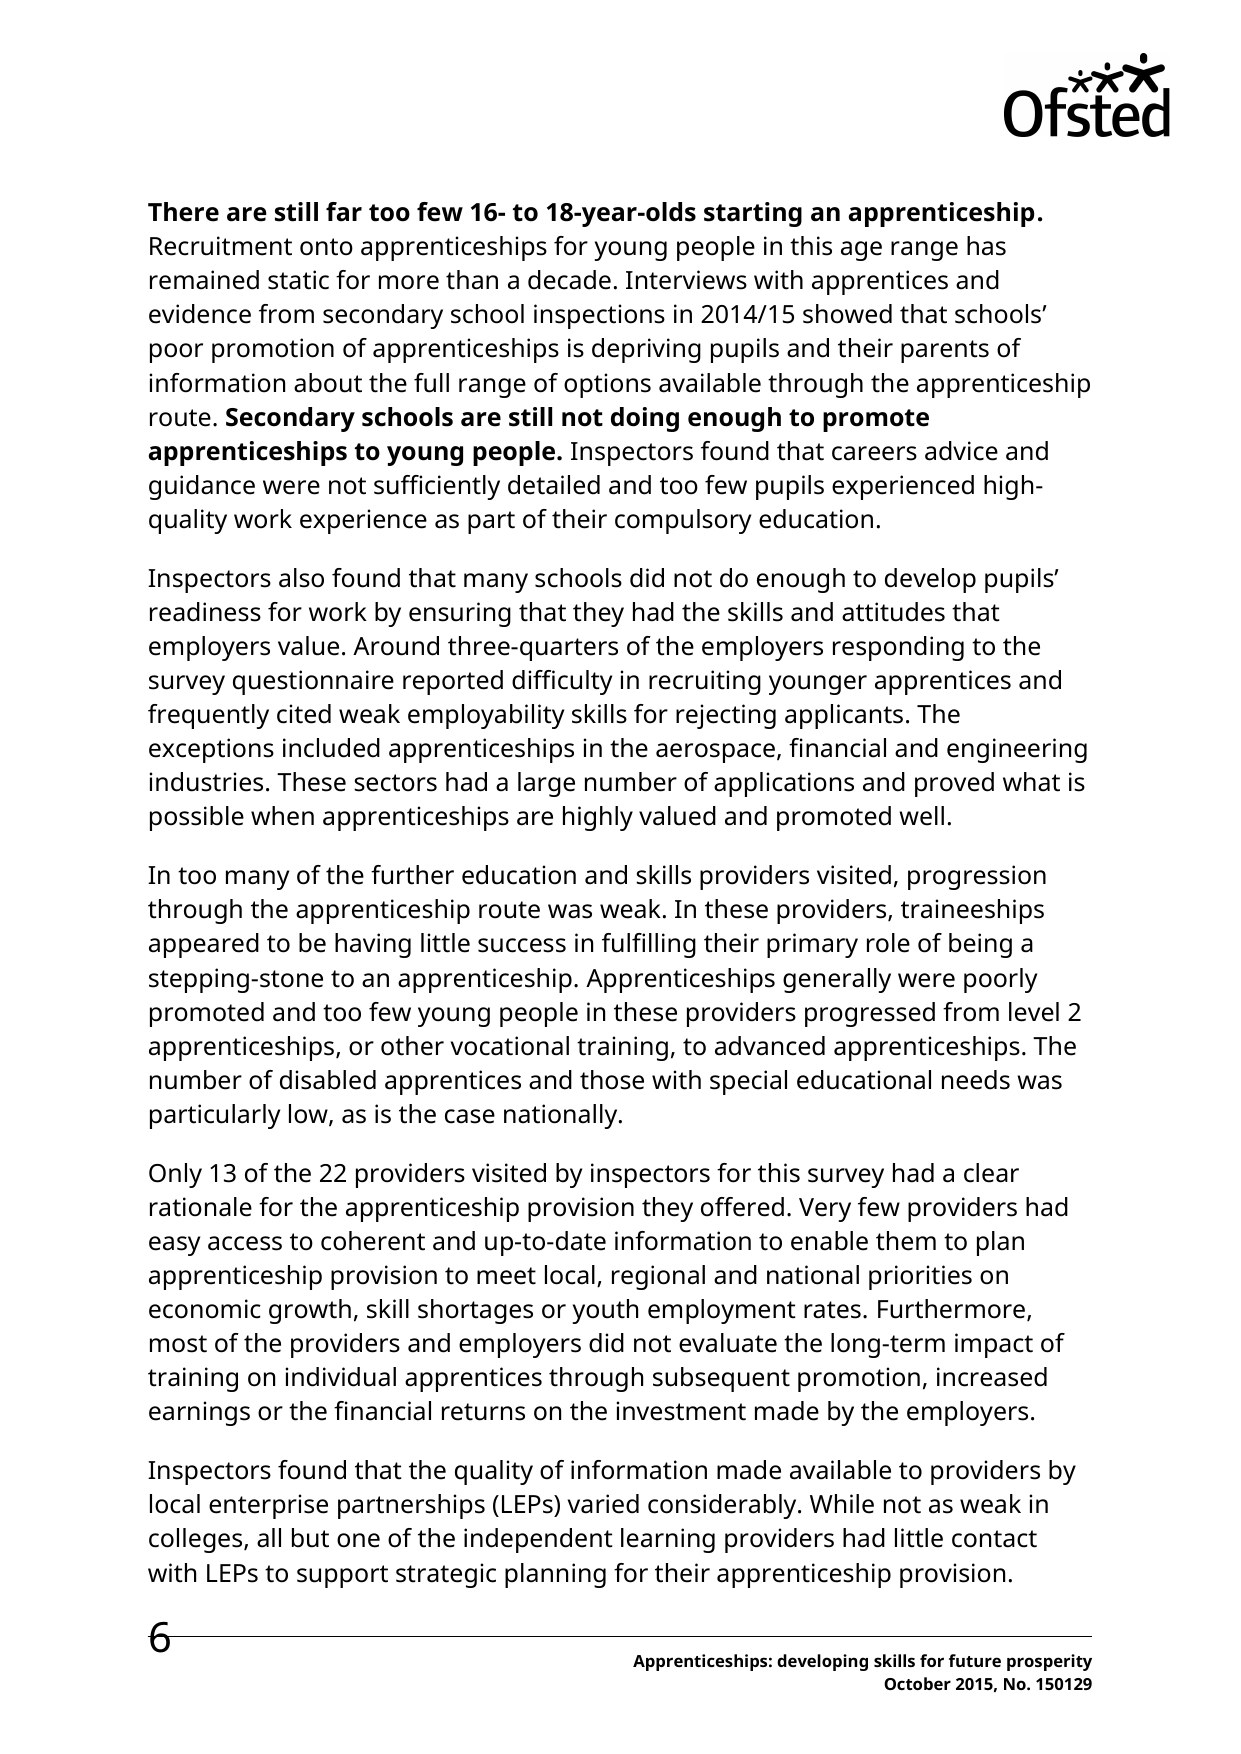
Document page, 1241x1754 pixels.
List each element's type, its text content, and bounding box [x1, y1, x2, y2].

text Only 13 of the 22 providers visited by inspectors for this survey had a clear rationale for the apprenticeship provision they offered. Very few providers had easy access to coherent and up-to-date information to enable them to plan apprenticeship provision to meet local, regional and national priorities on economic growth, skill shortages or youth employment rates. Furthermore, most of the providers and employers did not evaluate the long-term impact of training on individual apprentices through subsequent promotion, increased earnings or the financial returns on the investment made by the employers. [148, 1156, 1092, 1428]
text Inspectors also found that many schools did not do enough to develop pupils’ readiness for work by ensuring that they had the skills and attitudes that employers value. Around three-quarters of the employers responding to the survey questionnaire reported difficulty in recruiting younger apprentices and frequently cited weak employability skills for rejecting applicants. The exceptions included apprenticeships in the aerospace, financial and engineering industries. These sectors had a large number of applications and proved what is possible when apprenticeships are highly valued and promoted well. [148, 561, 1092, 833]
text In too many of the further education and skills providers visited, progression through the apprenticeship route was weak. In these providers, traineeships appeared to be having little success in fulfilling their primary role of being a stepping-stone to an apprenticeship. Apprenticeships generally were poorly promoted and too few young people in these providers progressed from level 2 apprenticeships, or other vocational training, to advanced apprenticeships. The number of disabled apprentices and those with special educational needs was particularly low, as is the case nationally. [148, 858, 1092, 1131]
text There are still far too few 16- to 18-year-olds starting an apprenticeship. Recruitment onto apprenticeships for young people in this age range has remained static for more than a decade. Interviews with apprentices and evidence from secondary school inspections in 2014/15 showed that schools’ poor promotion of apprenticeships is depriving pupils and their parents of information about the full range of options available through the apprenticeship route. Secondary schools are still not doing enough to promote apprenticeships to young people. Inspectors found that careers advice and guidance were not sufficiently detailed and too few pupils experienced high-quality work experience as part of their compulsory education. [148, 195, 1092, 536]
picture [1004, 53, 1170, 137]
list Inspectors found that the quality of information made available to providers by local enterprise partnerships (LEPs) varied considerably. While not as weak in colleges, all but one of the independent learning providers had little contact with LEPs to support strategic planning for their apprenticeship provision. [148, 1453, 1092, 1589]
